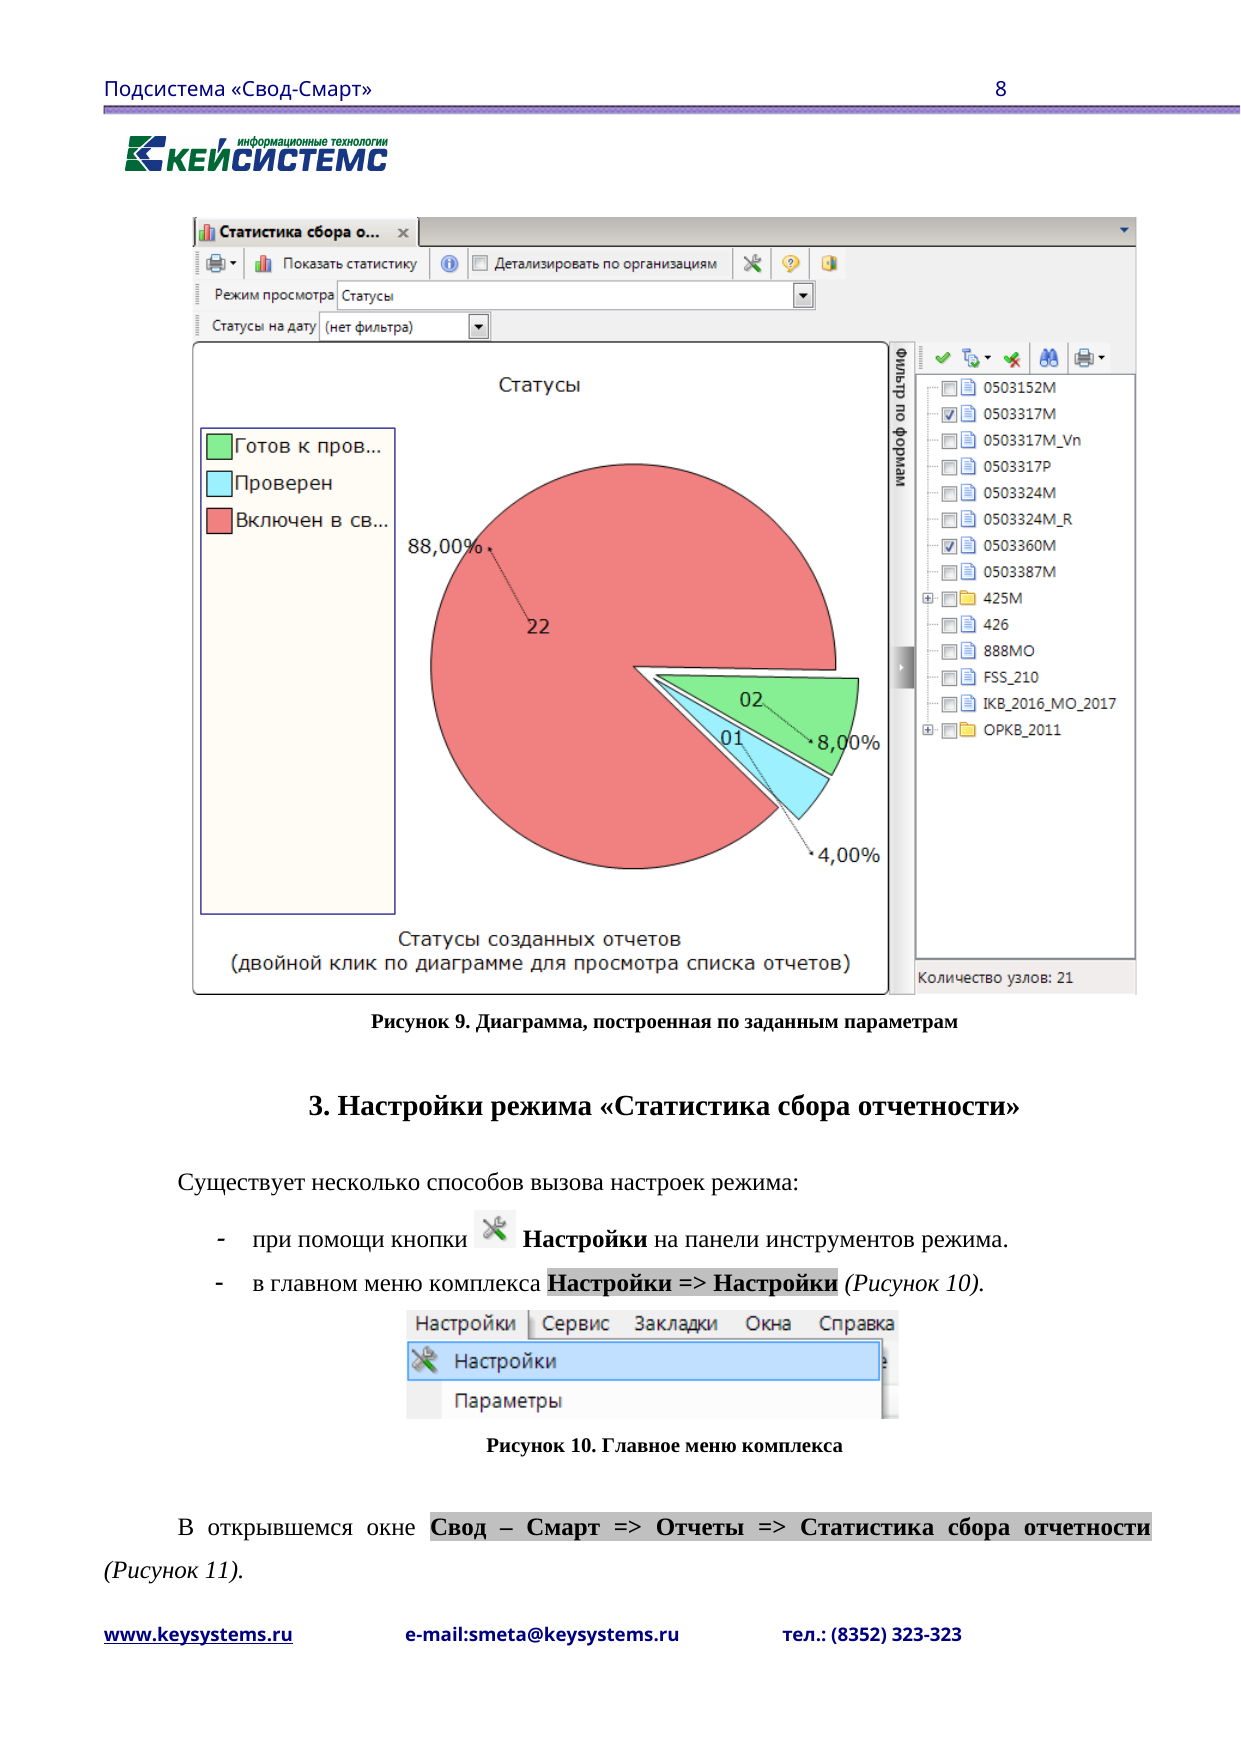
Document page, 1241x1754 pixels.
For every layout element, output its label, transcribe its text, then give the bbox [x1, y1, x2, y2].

text Рисунок 9. Диаграмма, построенная по заданным параметрам [103, 1009, 1152, 1033]
picture [192, 217, 1137, 995]
picture [474, 1210, 517, 1248]
subtitle 3. Настройки режима «Статистика сбора отчетности» [103, 1088, 1152, 1122]
text В открывшемся окне Свод – Смарт => Отчеты => Статистика сбора отчетности (Рисунок 11). [103, 1512, 1152, 1584]
list в главном меню комплекса Настройки => Настройки (Рисунок 10). [215, 1268, 547, 1296]
list в главном меню комплекса Настройки => Настройки (Рисунок 10). [838, 1268, 1152, 1296]
picture [406, 1310, 899, 1419]
text Рисунок 10. Главное меню комплекса [103, 1433, 1152, 1457]
list при помощи кнопки Настройки на панели инструментов режима. [215, 1210, 1152, 1253]
picture [125, 136, 388, 171]
picture [103, 102, 1241, 120]
text Существует несколько способов вызова настроек режима: [103, 1167, 1152, 1196]
